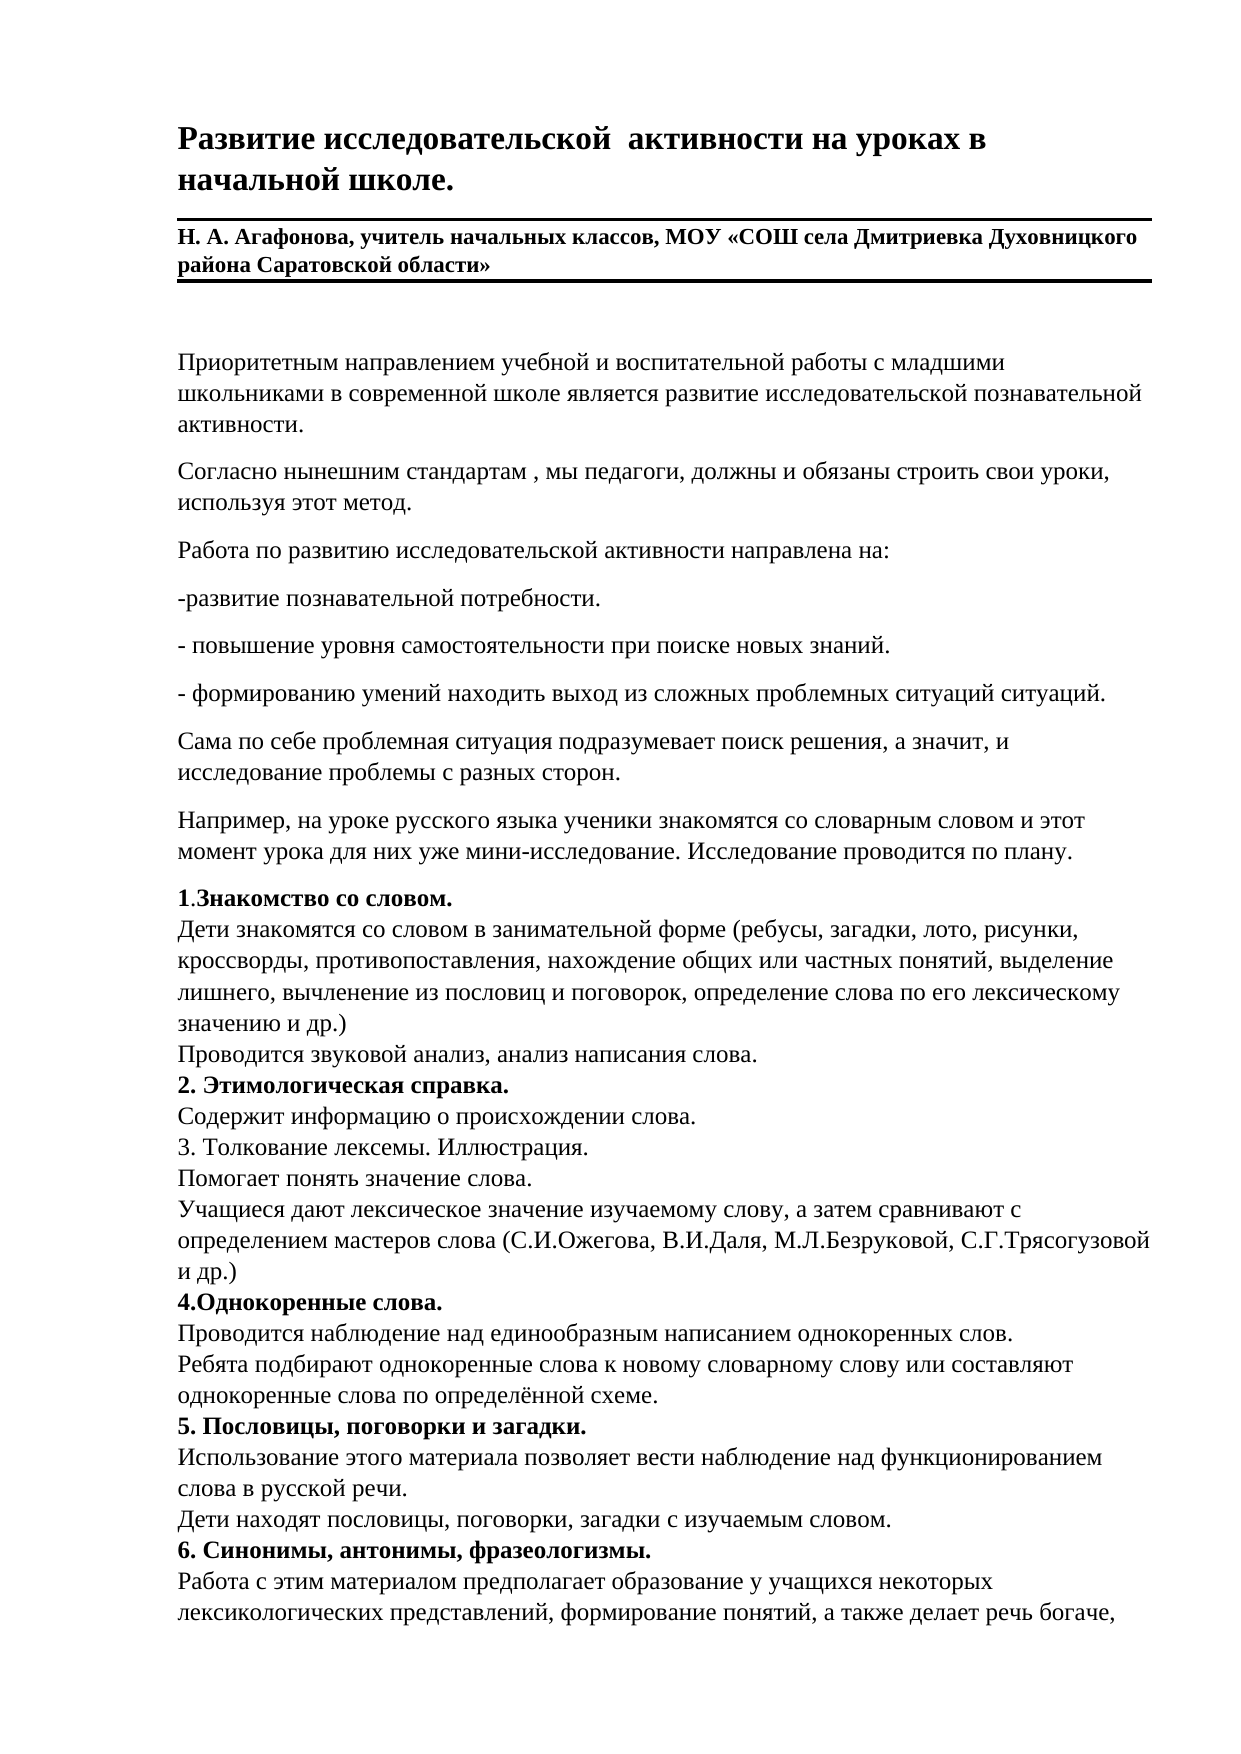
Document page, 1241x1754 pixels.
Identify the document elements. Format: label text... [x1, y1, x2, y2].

text - повышение уровня самостоятельности при поиске новых знаний. [177, 631, 1152, 659]
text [177, 883, 1152, 1626]
text -развитие познавательной потребности. [177, 583, 1152, 612]
text Согласно нынешним стандартам , мы педагоги, должны и обязаны строить свои уроки, используя этот метод. [177, 456, 1152, 516]
text Развитие исследовательской активности на уроках в начальной школе. [177, 118, 1152, 198]
text Например, на уроке русского языка ученики знакомятся со словарным словом и этот момент урока для них уже мини-исследование. Исследование проводится по плану. [177, 805, 1152, 864]
text - формированию умений находить выход из сложных проблемных ситуаций ситуаций. [177, 678, 1152, 707]
text Н. А. Агафонова, учитель начальных классов, МОУ «СОШ села Дмитриевка Духовницкого района Саратовской области» [177, 221, 1152, 279]
text Работа по развитию исследовательской активности направлена на: [177, 535, 1152, 564]
text Приоритетным направлением учебной и воспитательной работы с младшими школьниками в современной школе является развитие исследовательской познавательной активности. [177, 347, 1152, 437]
text Сама по себе проблемная ситуация подразумевает поиск решения, а значит, и исследование проблемы с разных сторон. [177, 726, 1152, 786]
